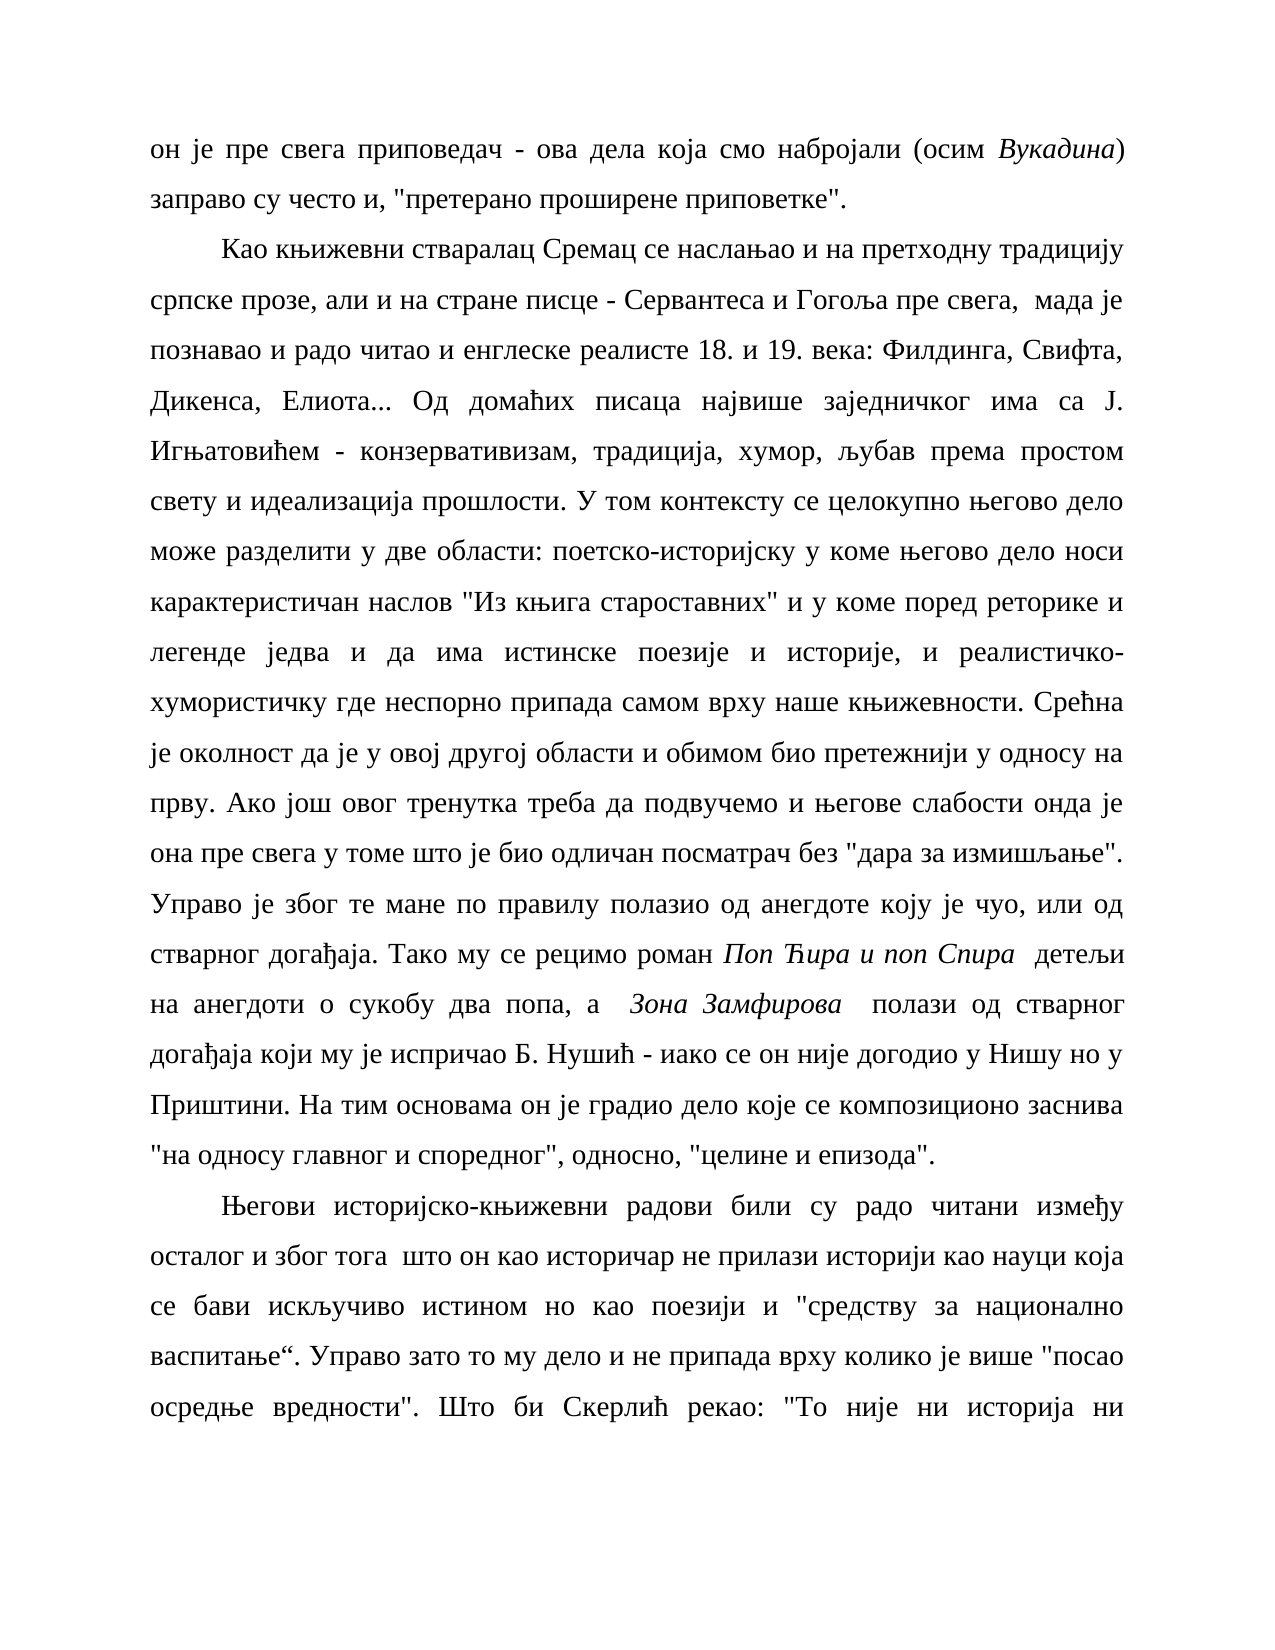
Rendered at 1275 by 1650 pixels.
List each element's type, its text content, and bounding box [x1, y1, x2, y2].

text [150, 131, 1125, 215]
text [150, 1188, 1125, 1422]
text Као књижевни стваралац Сремац се наслањао и на претходну традицију српске прозе, али и на стране писце - Сервантеса и Гогоља пре свега, мада је познавао и радо читао и енглеске реалисте 18. и 19. века: Филдинга, Свифта, Дикенса, Елиота... Од домаћих писаца највише заједничког има са Ј. Игњатовићем - конзервативизам, традиција, хумор, љубав према простом свету и идеализација прошлости. У том контексту се целокупно његово дело може разделити у две области: поетско-историјску у коме његово дело носи карактеристичан наслов "Из књига староставних" и у коме поред реторике и легенде једва и да има истинске поезије и историје, и реалистичко-хумористичку где неспорно припада самом врху наше књижевности. Срећна је околност да је у овој другој области и обимом био претежнији у односу на прву. Ако још овог тренутка треба да подвучемо и његове слабости онда је она пре свега у томе што је био одличан посматрач без "дара за измишљање". Управо је због те мане по правилу полазио од анегдоте коју је чуо, или од стварног догађаја. Тако му се рецимо роман Поп Ћира и поп Спира детељи на анегдоти о сукобу два попа, а Зона Замфирова полази од стварног догађаја који му је испричао Б. Нушић - иако се он није догодио у Нишу но у Приштини. На тим основама он је градио дело које се композиционо заснива "на односу главног и споредног", односно, "целине и епизода". [150, 232, 1125, 1171]
